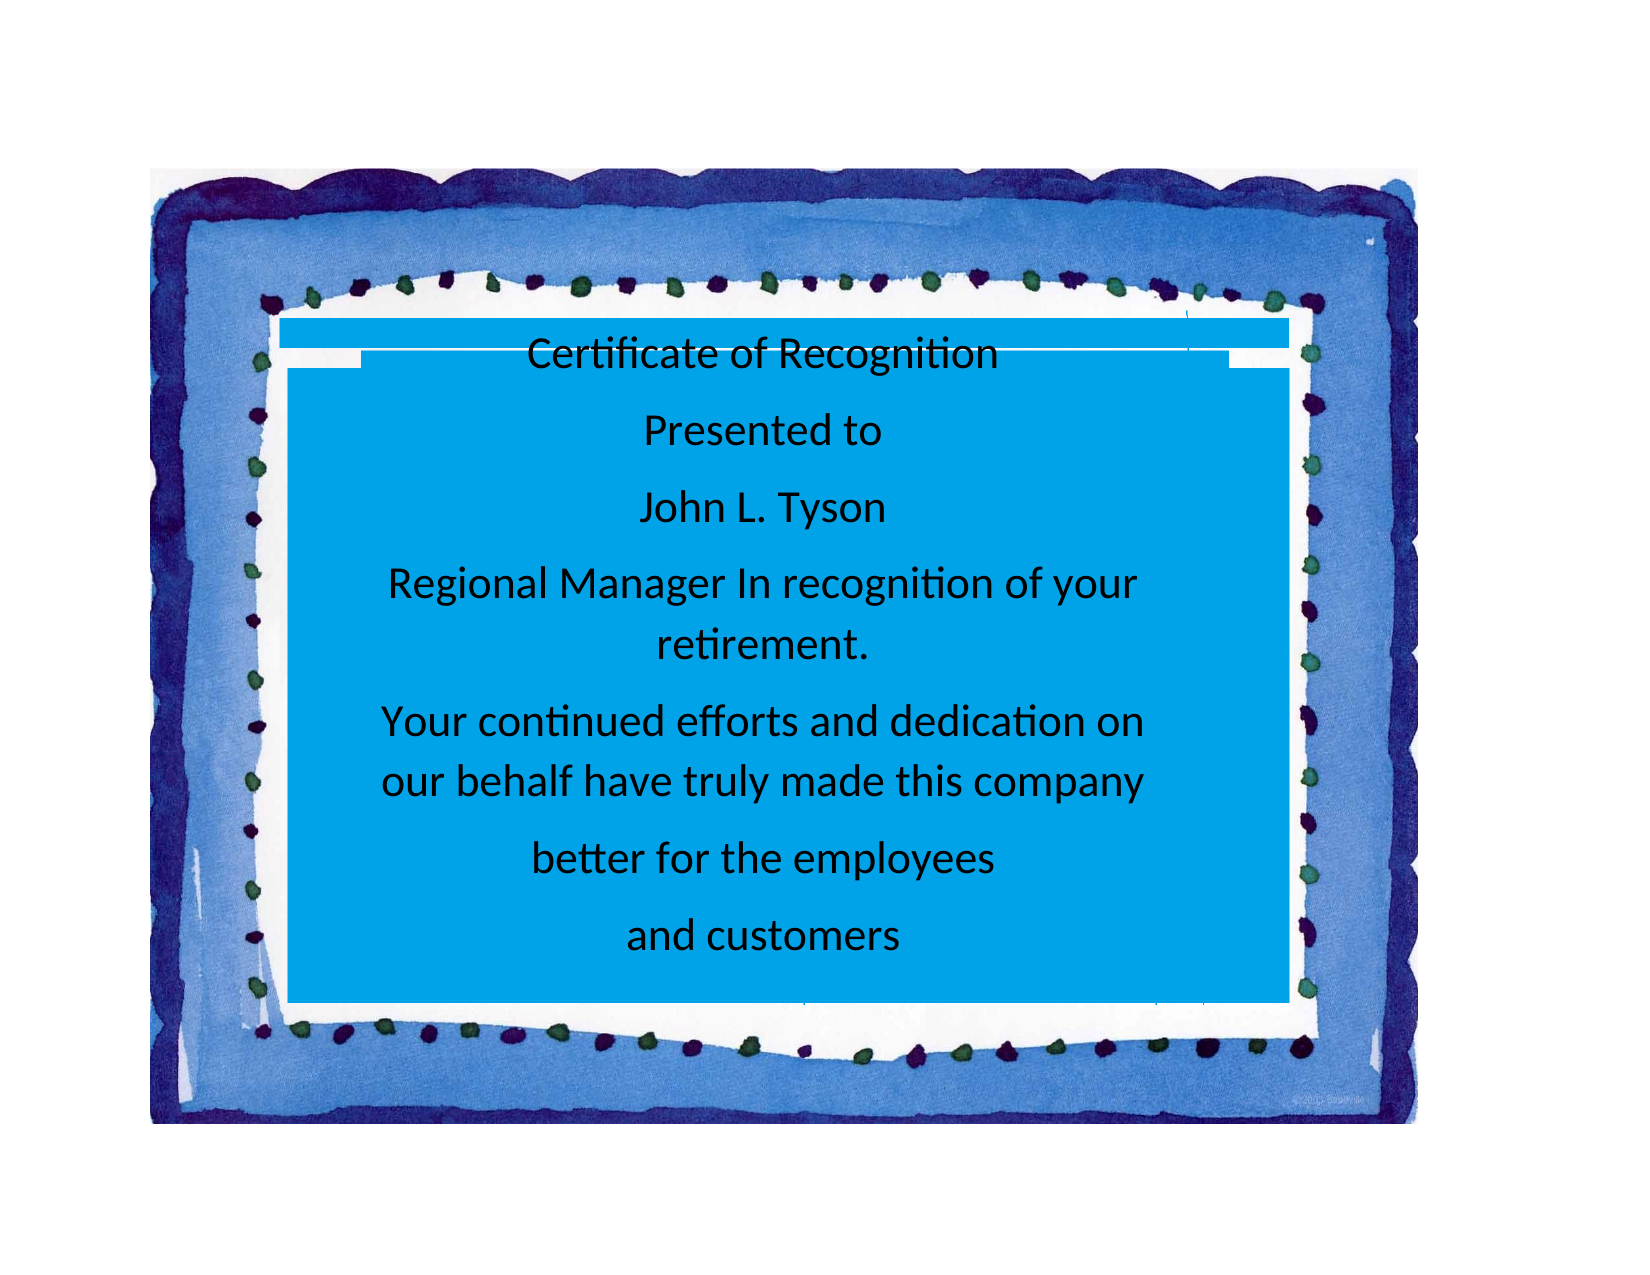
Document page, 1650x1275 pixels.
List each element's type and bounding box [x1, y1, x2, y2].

picture [150, 150, 1418, 1124]
